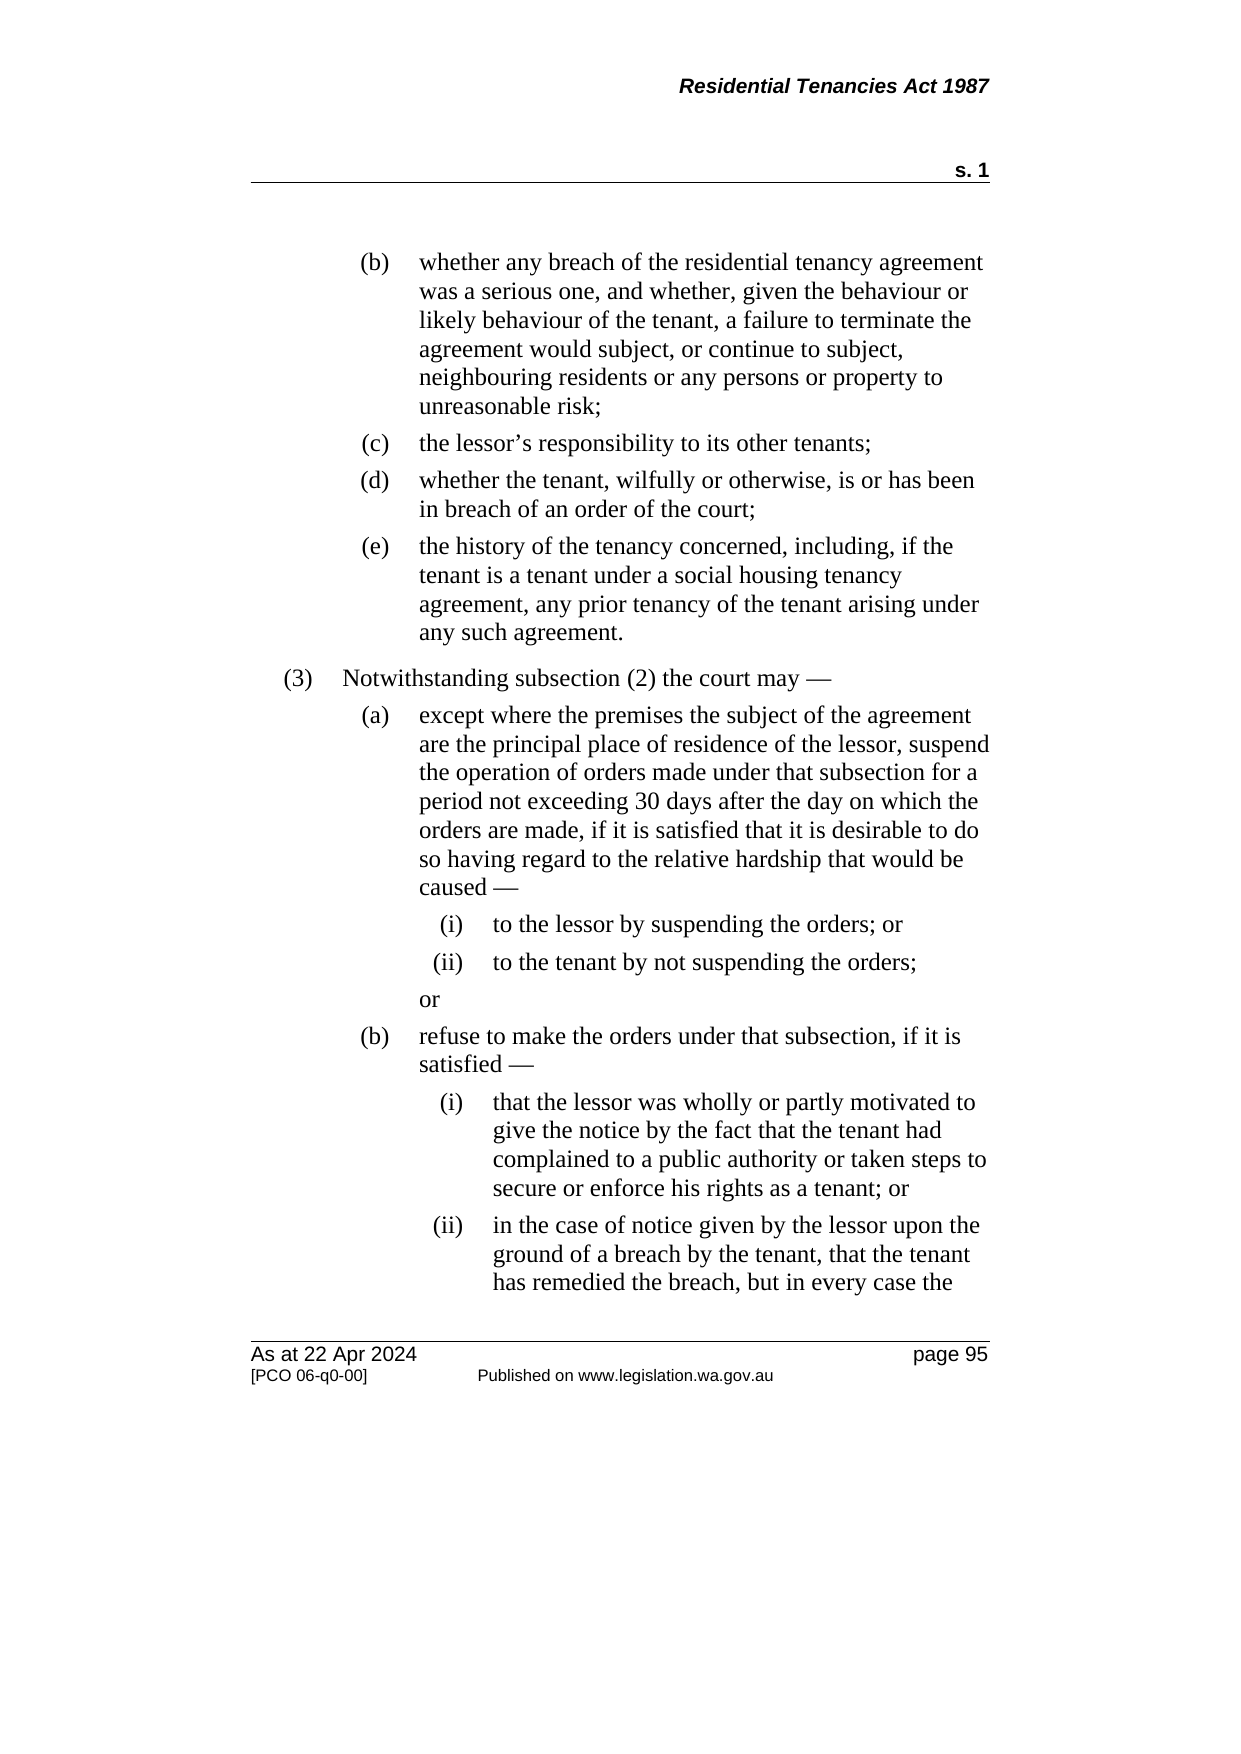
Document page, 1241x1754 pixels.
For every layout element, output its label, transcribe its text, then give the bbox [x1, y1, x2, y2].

text (i) to the lessor by suspending the orders; or [251, 909, 990, 938]
text or [251, 984, 990, 1012]
text (d) whether the tenant, wilfully or otherwise, is or has been in breach of an order of the court; [251, 465, 990, 523]
text (c) the lessor’s responsibility to its other tenants; [251, 428, 990, 457]
text (b) whether any breach of the residential tenancy agreement was a serious one, and whether, given the behaviour or likely behaviour of the tenant, a failure to terminate the agreement would subject, or continue to subject, neighbouring residents or any persons or property to unreasonable risk; [251, 247, 990, 420]
text (b) refuse to make the orders under that subsection, if it is satisfied — [251, 1021, 990, 1078]
text (3) Notwithstanding subsection (2) the court may — [251, 663, 990, 692]
text (i) that the lessor was wholly or partly motivated to give the notice by the fact that the tenant had complained to a public authority or taken steps to secure or enforce his rights as a tenant; or [251, 1087, 990, 1202]
text (a) except where the premises the subject of the agreement are the principal place of residence of the lessor, suspend the operation of orders made under that subsection for a period not exceeding 30 days after the day on which the orders are made, if it is satisfied that it is desirable to do so having regard to the relative hardship that would be caused — [251, 700, 990, 901]
text (e) the history of the tenancy concerned, including, if the tenant is a tenant under a social housing tenancy agreement, any prior tenancy of the tenant arising under any such agreement. [251, 531, 990, 646]
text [251, 1210, 990, 1296]
text (ii) to the tenant by not suspending the orders; [251, 947, 990, 975]
